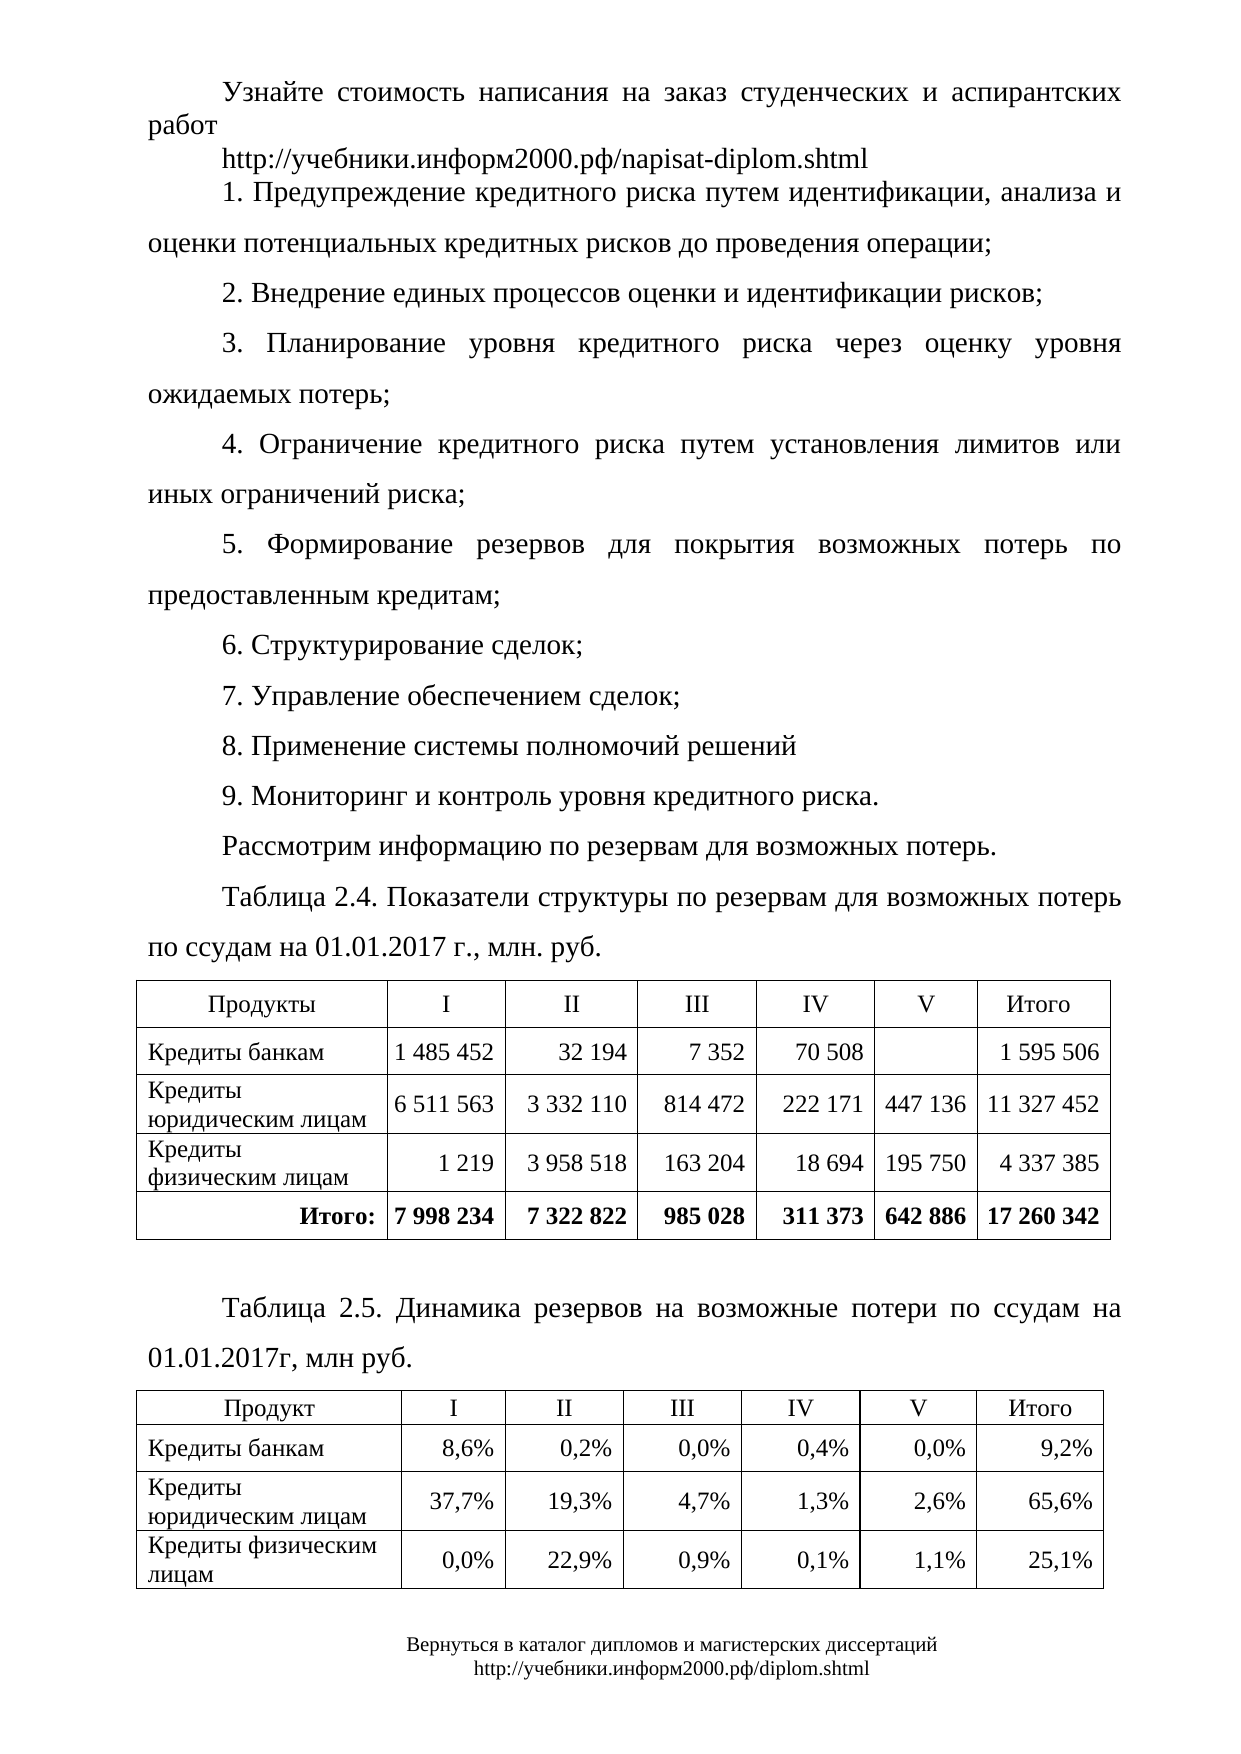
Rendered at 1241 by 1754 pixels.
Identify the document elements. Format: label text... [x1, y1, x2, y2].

table_cell 814 472 [638, 1075, 756, 1133]
table_cell 25,1% [977, 1531, 1103, 1588]
table_header Итого [977, 1391, 1103, 1424]
table_cell 311 373 [757, 1192, 874, 1238]
table_header I [388, 981, 505, 1027]
table_cell 195 750 [875, 1134, 977, 1191]
table_cell 22,9% [506, 1531, 623, 1588]
table_cell 1 595 506 [978, 1028, 1110, 1074]
table_cell 4,7% [624, 1472, 741, 1529]
table_cell 1 485 452 [388, 1028, 505, 1074]
table_cell 642 886 [875, 1192, 977, 1238]
table_cell Кредиты банкам [137, 1028, 387, 1074]
table_cell 6 511 563 [388, 1075, 505, 1133]
table_cell 1,3% [742, 1472, 859, 1529]
table_cell 1,1% [861, 1531, 976, 1588]
text 4. Ограничение кредитного риска путем установления лимитов или иных ограничений риска; [148, 426, 1122, 510]
table_cell 0,0% [402, 1531, 505, 1588]
table_cell 37,7% [402, 1472, 505, 1529]
text Таблица 2.5. Динамика резервов на возможные потери по ссудам на 01.01.2017г, млн руб. [148, 1290, 1122, 1374]
table_cell 65,6% [977, 1472, 1103, 1529]
table_cell 9,2% [977, 1425, 1103, 1471]
table_header IV [757, 981, 874, 1027]
table_cell 7 322 822 [506, 1192, 637, 1238]
table_cell 32 194 [506, 1028, 637, 1074]
table_cell 4 337 385 [978, 1134, 1110, 1191]
table_cell Кредиты физическим лицам [137, 1531, 401, 1588]
table_cell 0,0% [861, 1425, 976, 1471]
table_header II [506, 1391, 623, 1424]
table_cell 3 332 110 [506, 1075, 637, 1133]
table_cell 0,1% [742, 1531, 859, 1588]
table_cell 2,6% [861, 1472, 976, 1529]
text 9. Мониторинг и контроль уровня кредитного риска. [148, 778, 1122, 812]
table_header Продукт [137, 1391, 401, 1424]
table_header IV [742, 1391, 859, 1424]
table_cell 163 204 [638, 1134, 756, 1191]
table_cell 8,6% [402, 1425, 505, 1471]
table_cell 0,9% [624, 1531, 741, 1588]
table_cell 7 998 234 [388, 1192, 505, 1238]
table_cell Кредиты банкам [137, 1425, 401, 1471]
table_cell Итого: [137, 1192, 387, 1238]
table_cell 1 219 [388, 1134, 505, 1191]
table_header I [402, 1391, 505, 1424]
text 2. Внедрение единых процессов оценки и идентификации рисков; [148, 275, 1122, 309]
table_header V [861, 1391, 976, 1424]
table_cell 985 028 [638, 1192, 756, 1238]
table_header V [875, 981, 977, 1027]
table_header Продукты [137, 981, 387, 1027]
table_cell 0,0% [624, 1425, 741, 1471]
table_cell Кредиты физическим лицам [137, 1134, 387, 1191]
text 8. Применение системы полномочий решений [148, 728, 1122, 761]
text 1. Предупреждение кредитного риска путем идентификации, анализа и оценки потенциальных кредитных рисков до проведения операции; [148, 174, 1122, 258]
table_cell 7 352 [638, 1028, 756, 1074]
table_cell [875, 1028, 977, 1074]
text 7. Управление обеспечением сделок; [148, 678, 1122, 711]
table_header III [624, 1391, 741, 1424]
table_header II [506, 981, 637, 1027]
table_cell 447 136 [875, 1075, 977, 1133]
table_cell 19,3% [506, 1472, 623, 1529]
text 3. Планирование уровня кредитного риска через оценку уровня ожидаемых потерь; [148, 325, 1122, 409]
table_cell Кредиты юридическим лицам [137, 1472, 401, 1529]
table_cell 0,2% [506, 1425, 623, 1471]
text Рассмотрим информацию по резервам для возможных потерь. [148, 828, 1122, 862]
text Таблица 2.4. Показатели структуры по резервам для возможных потерь по ссудам на 01.01.2017 г., млн. руб. [148, 879, 1122, 963]
table_cell 17 260 342 [978, 1192, 1110, 1238]
table_cell 70 508 [757, 1028, 874, 1074]
text 6. Структурирование сделок; [148, 627, 1122, 661]
table_cell Кредиты юридическим лицам [137, 1075, 387, 1133]
text 5. Формирование резервов для покрытия возможных потерь по предоставленным кредитам; [148, 527, 1122, 611]
table_cell 18 694 [757, 1134, 874, 1191]
table_header III [638, 981, 756, 1027]
table_cell 3 958 518 [506, 1134, 637, 1191]
table_header Итого [978, 981, 1110, 1027]
table_cell 0,4% [742, 1425, 859, 1471]
table_cell 222 171 [757, 1075, 874, 1133]
table_cell 11 327 452 [978, 1075, 1110, 1133]
